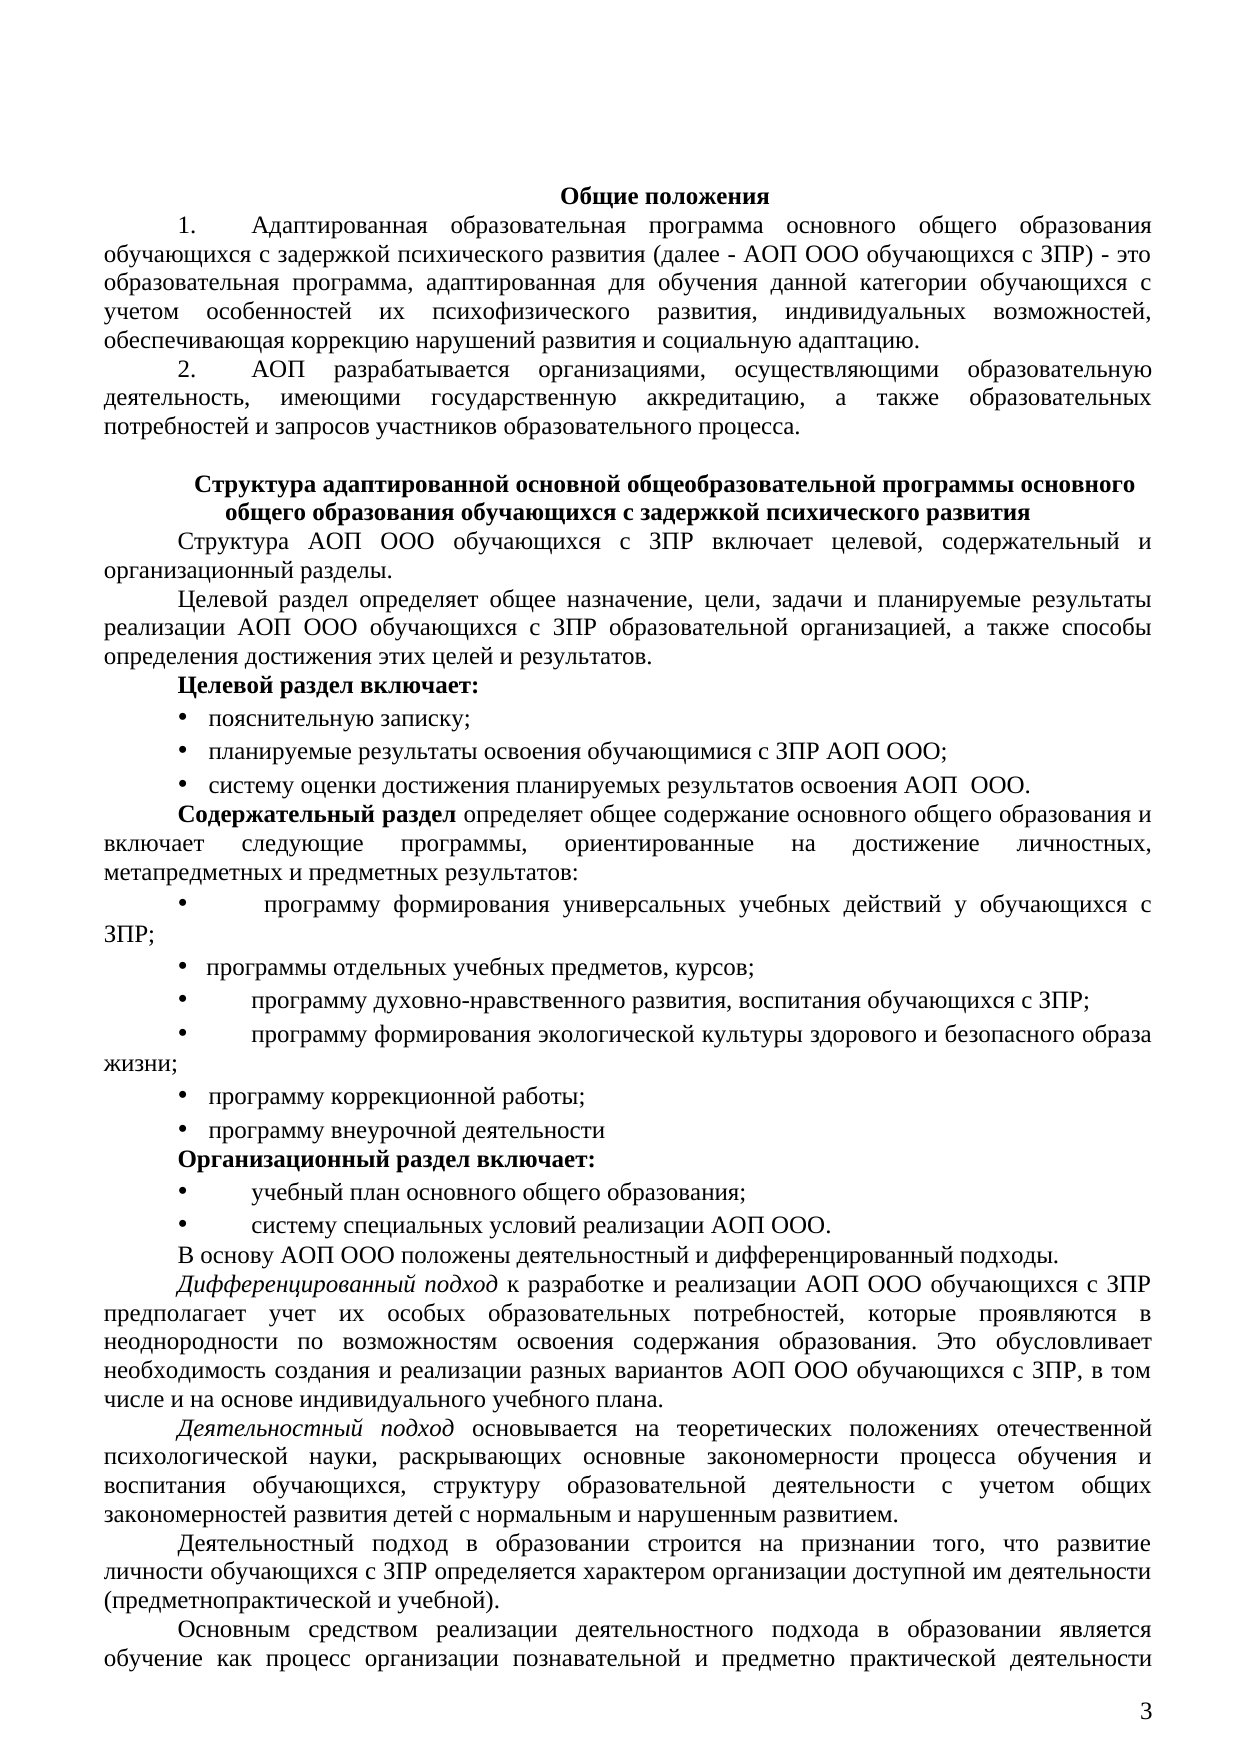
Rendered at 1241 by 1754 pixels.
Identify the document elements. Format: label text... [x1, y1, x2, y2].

list систему оценки достижения планируемых результатов освоения АОП ООО. [103, 766, 1152, 799]
text Структура адаптированной основной общеобразовательной программы основного общего образования обучающихся с задержкой психического развития [103, 469, 1152, 526]
text Организационный раздел включает: [103, 1144, 1152, 1173]
list АОП разрабатывается организациями, осуществляющими образовательную деятельность, имеющими государственную аккредитацию, а также образовательных потребностей и запросов участников образовательного процесса. [103, 354, 1152, 440]
list пояснительную записку; [103, 699, 1152, 732]
list программу духовно-нравственного развития, воспитания обучающихся с ЗПР; [103, 981, 1152, 1015]
text Целевой раздел включает: [103, 670, 1152, 699]
list программы отдельных учебных предметов, курсов; [103, 948, 1152, 981]
list программу коррекционной работы; [103, 1077, 1152, 1111]
list программу формирования экологической культуры здорового и безопасного образа жизни; [103, 1015, 1152, 1077]
text Содержательный раздел определяет общее содержание основного общего образования и включает следующие программы, ориентированные на достижение личностных, метапредметных и предметных результатов: [103, 799, 1152, 886]
text Целевой раздел определяет общее назначение, цели, задачи и планируемые результаты реализации АОП ООО обучающихся с ЗПР образовательной организацией, а также способы определения достижения этих целей и результатов. [103, 584, 1152, 670]
list программу внеурочной деятельности [103, 1111, 1152, 1144]
text В основу АОП ООО положены деятельностный и дифференцированный подходы. [103, 1240, 1152, 1269]
text Деятельностный подход основывается на теоретических положениях отечественной психологической науки, раскрывающих основные закономерности процесса обучения и воспитания обучающихся, структуру образовательной деятельности с учетом общих закономерностей развития детей с нормальным и нарушенным развитием. [103, 1413, 1152, 1528]
list Адаптированная образовательная программа основного общего образования обучающихся с задержкой психического развития (далее - АОП ООО обучающихся с ЗПР) - это образовательная программа, адаптированная для обучения данной категории обучающихся с учетом особенностей их психофизического развития, индивидуальных возможностей, обеспечивающая коррекцию нарушений развития и социальную адаптацию. [103, 210, 1152, 354]
list программу формирования универсальных учебных действий у обучающихся с ЗПР; [103, 886, 1152, 948]
list систему специальных условий реализации АОП ООО. [103, 1207, 1152, 1240]
list учебный план основного общего образования; [103, 1173, 1152, 1207]
text Деятельностный подход в образовании строится на признании того, что развитие личности обучающихся с ЗПР определяется характером организации доступной им деятельности (предметнопрактической и учебной). [103, 1528, 1152, 1614]
list планируемые результаты освоения обучающимися с ЗПР АОП ООО; [103, 732, 1152, 766]
text Дифференцированный подход к разработке и реализации АОП ООО обучающихся с ЗПР предполагает учет их особых образовательных потребностей, которые проявляются в неоднородности по возможностям освоения содержания образования. Это обусловливает необходимость создания и реализации разных вариантов АОП ООО обучающихся с ЗПР, в том числе и на основе индивидуального учебного плана. [103, 1269, 1152, 1413]
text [103, 1614, 1152, 1671]
text Общие положения [103, 181, 1152, 210]
text Структура АОП ООО обучающихся с ЗПР включает целевой, содержательный и организационный разделы. [103, 526, 1152, 584]
